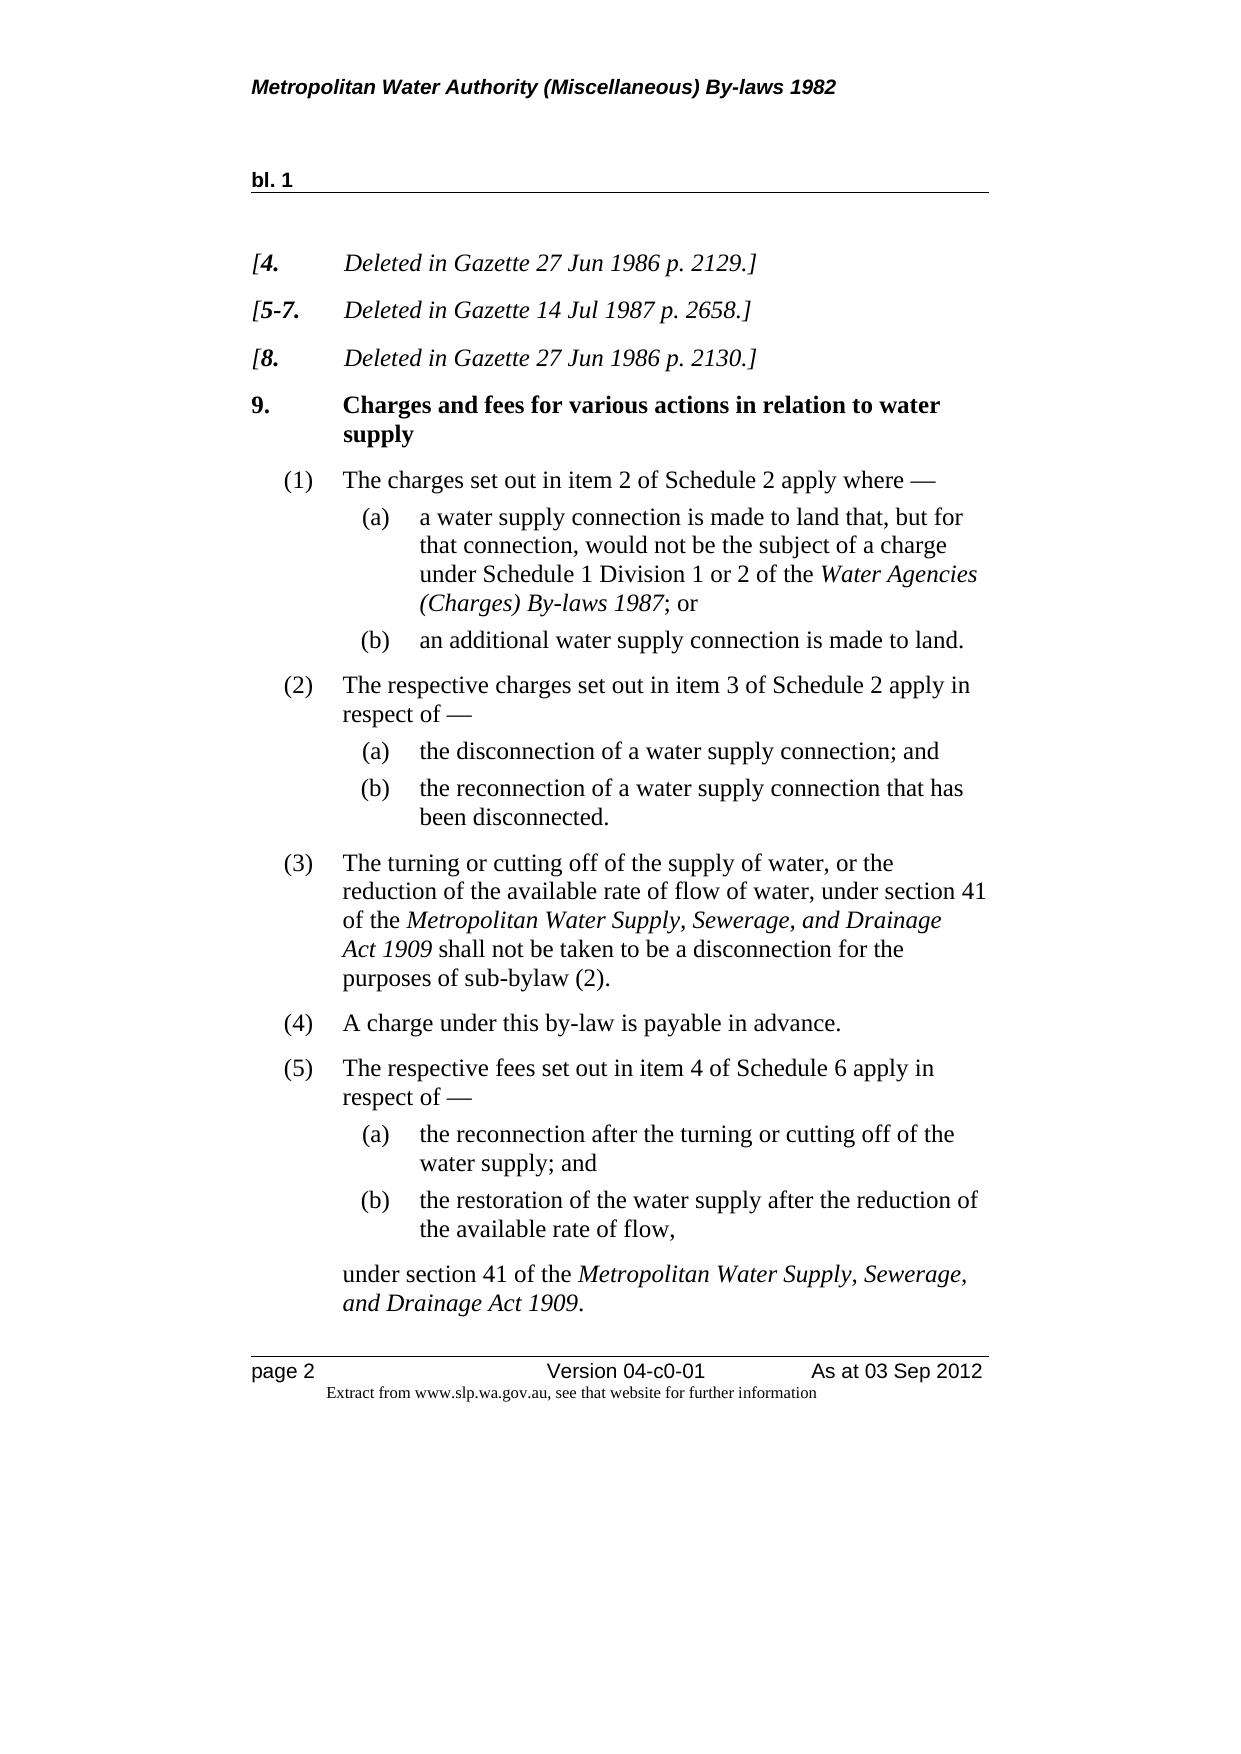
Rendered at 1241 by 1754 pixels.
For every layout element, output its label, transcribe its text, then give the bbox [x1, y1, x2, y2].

text (5) The respective fees set out in item 4 of Schedule 6 apply in respect of — [251, 1053, 989, 1111]
subtitle 9. Charges and fees for various actions in relation to water supply [251, 391, 989, 448]
text (a) the disconnection of a water supply connection; and [251, 736, 989, 765]
text (1) The charges set out in item 2 of Schedule 2 apply where — [251, 465, 989, 493]
text (4) A charge under this by-law is payable in advance. [251, 1008, 989, 1037]
text under section 41 of the Metropolitan Water Supply, Sewerage, and Drainage Act 1909. [251, 1259, 989, 1317]
text (3) The turning or cutting off of the supply of water, or the reduction of the available rate of flow of water, under section 41 of the Metropolitan Water Supply, Sewerage, and Drainage Act 1909 shall not be taken to be a disconnection for the purposes of sub-bylaw (2). [251, 848, 989, 991]
text (a) a water supply connection is made to land that, but for that connection, would not be the subject of a charge under Schedule 1 Division 1 or 2 of the Water Agencies (Charges) By-laws 1987; or [251, 502, 989, 617]
text [5-7. Deleted in Gazette 14 Jul 1987 p. 2658.] [251, 296, 989, 324]
text [8. Deleted in Gazette 27 Jun 1986 p. 2130.] [251, 343, 989, 372]
text (a) the reconnection after the turning or cutting off of the water supply; and [251, 1119, 989, 1177]
text (b) the restoration of the water supply after the reduction of the available rate of flow, [251, 1185, 989, 1243]
text (b) the reconnection of a water supply connection that has been disconnected. [251, 773, 989, 831]
text [4. Deleted in Gazette 27 Jun 1986 p. 2129.] [251, 248, 989, 277]
text (2) The respective charges set out in item 3 of Schedule 2 apply in respect of — [251, 671, 989, 728]
text (b) an additional water supply connection is made to land. [251, 625, 989, 654]
